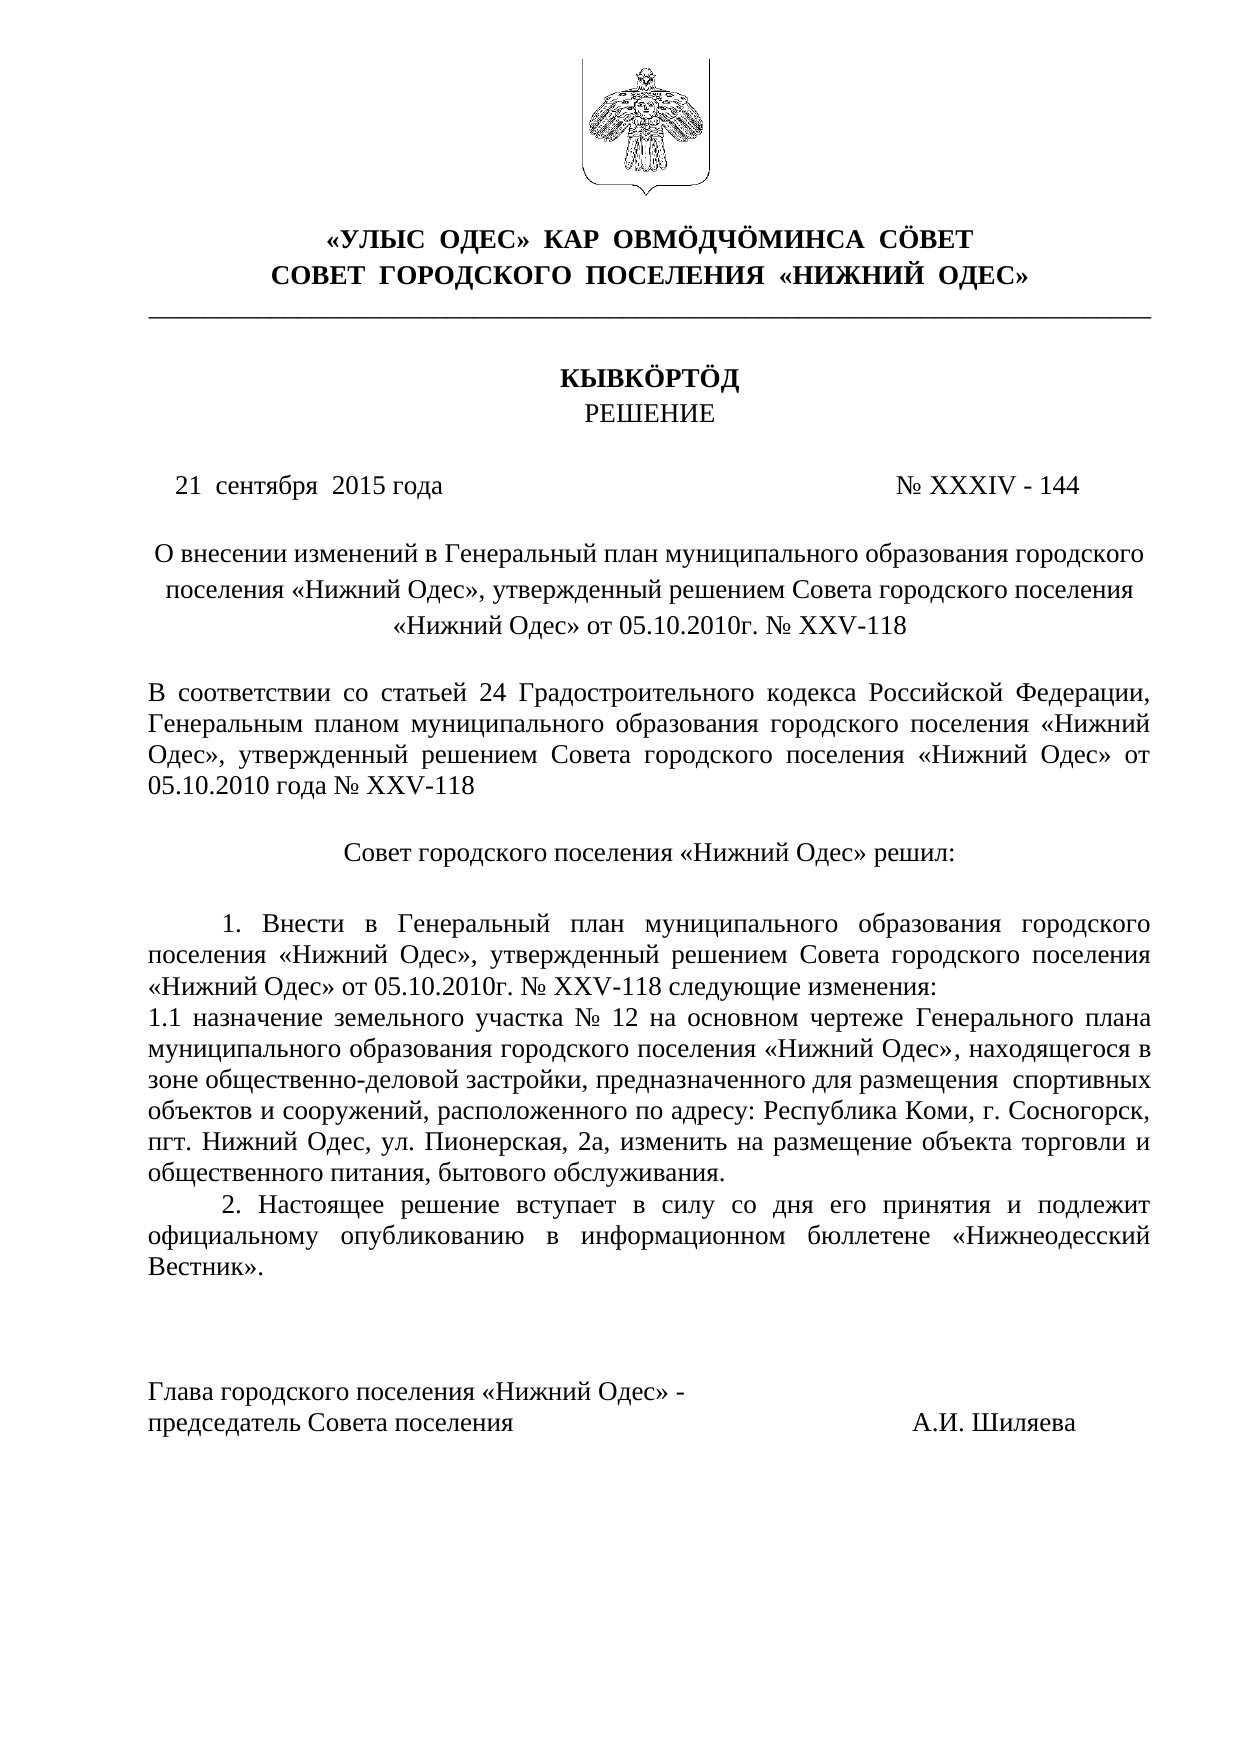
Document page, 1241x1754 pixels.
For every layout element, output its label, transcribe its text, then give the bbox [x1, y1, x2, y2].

text 2. Настоящее решение вступает в силу со дня его принятия и подлежит официальному опубликованию в информационном бюллетене «Нижнеодесский Вестник». [148, 1188, 1152, 1281]
text 1. Внести в Генеральный план муниципального образования городского поселения «Нижний Одес», утвержденный решением Совета городского поселения «Нижний Одес» от 05.10.2010г. № XXV-118 следующие изменения: [148, 907, 1152, 1001]
text председатель Совета поселения А.И. Шиляева [148, 1406, 1152, 1437]
text «УЛЫС ОДЕС» КАР ОВМÖДЧÖМИНСА СÖВЕТ [148, 223, 1152, 254]
text __________________________________________________________________________ [148, 290, 1152, 321]
text 21 сентября 2015 года № XXXIV - 144 [148, 469, 1152, 500]
picture [576, 59, 716, 198]
text В соответствии со статьей 24 Градостроительного кодекса Российской Федерации, Генеральным планом муниципального образования городского поселения «Нижний Одес», утвержденный решением Совета городского поселения «Нижний Одес» от 05.10.2010 года № XXV-118 [148, 676, 1152, 800]
text О внесении изменений в Генеральный план муниципального образования городского поселения «Нижний Одес», утвержденный решением Совета городского поселения «Нижний Одес» от 05.10.2010г. № XXV-118 [148, 537, 1152, 640]
text Совет городского поселения «Нижний Одес» решил: [148, 836, 1152, 867]
text РЕШЕНИЕ [148, 397, 1152, 429]
text Глава городского поселения «Нижний Одес» - [148, 1374, 1152, 1406]
subtitle СОВЕТ ГОРОДСКОГО ПОСЕЛЕНИЯ «НИЖНИЙ ОДЕС» [148, 259, 1152, 290]
subtitle КЫВКÖРТÖД [148, 362, 1152, 393]
text 1.1 назначение земельного участка № 12 на основном чертеже Генерального плана муниципального образования городского поселения «Нижний Одес», находящегося в зоне общественно-деловой застройки, предназначенного для размещения спортивных объектов и сооружений, расположенного по адресу: Республика Коми, г. Сосногорск, пгт. Нижний Одес, ул. Пионерская, 2а, изменить на размещение объекта торговли и общественного питания, бытового обслуживания. [148, 1001, 1152, 1188]
